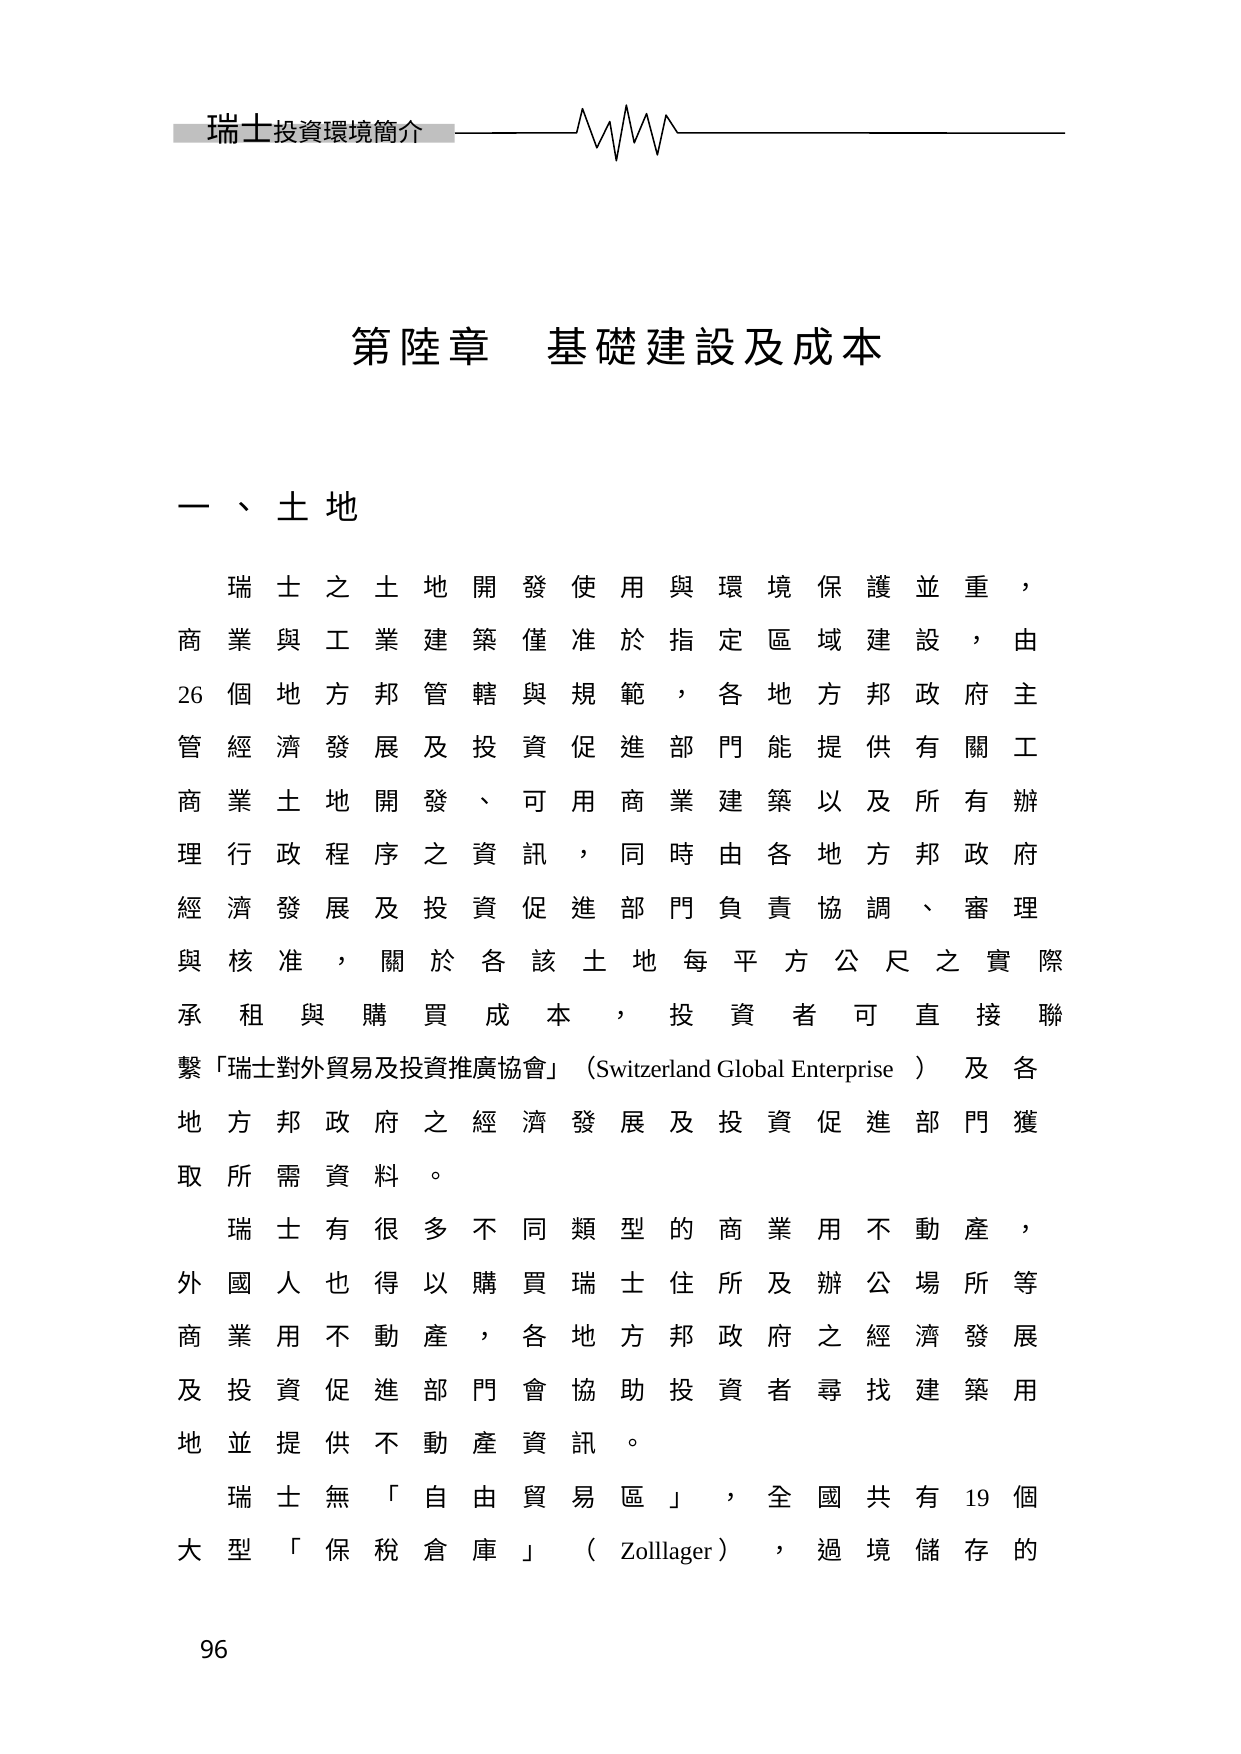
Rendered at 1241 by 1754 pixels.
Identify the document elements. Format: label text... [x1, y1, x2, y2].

text 一、土地 [178, 478, 1063, 532]
text 第陸章 基礎建設及成本 [178, 291, 1063, 398]
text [178, 1469, 1063, 1576]
text 瑞士之土地開發使用與環境保護並重，商業與工業建築僅准於指定區域建設，由26個地方邦管轄與規範，各地方邦政府主管經濟發展及投資促進部門能提供有關工商業土地開發、可用商業建築以及所有辦理行政程序之資訊，同時由各地方邦政府經濟發展及投資促進部門負責協調、審理與核准，關於各該土地每平方公尺之實際承租與購買成本，投資者可直接聯繫「瑞士對外貿易及投資推廣協會」（Switzerland Global Enterprise）及各地方邦政府之經濟發展及投資促進部門獲取所需資料。 [178, 558, 1063, 1201]
text 瑞士有很多不同類型的商業用不動產，外國人也得以購買瑞士住所及辦公場所等商業用不動產，各地方邦政府之經濟發展及投資促進部門會協助投資者尋找建築用地並提供不動產資訊。 [178, 1201, 1063, 1469]
